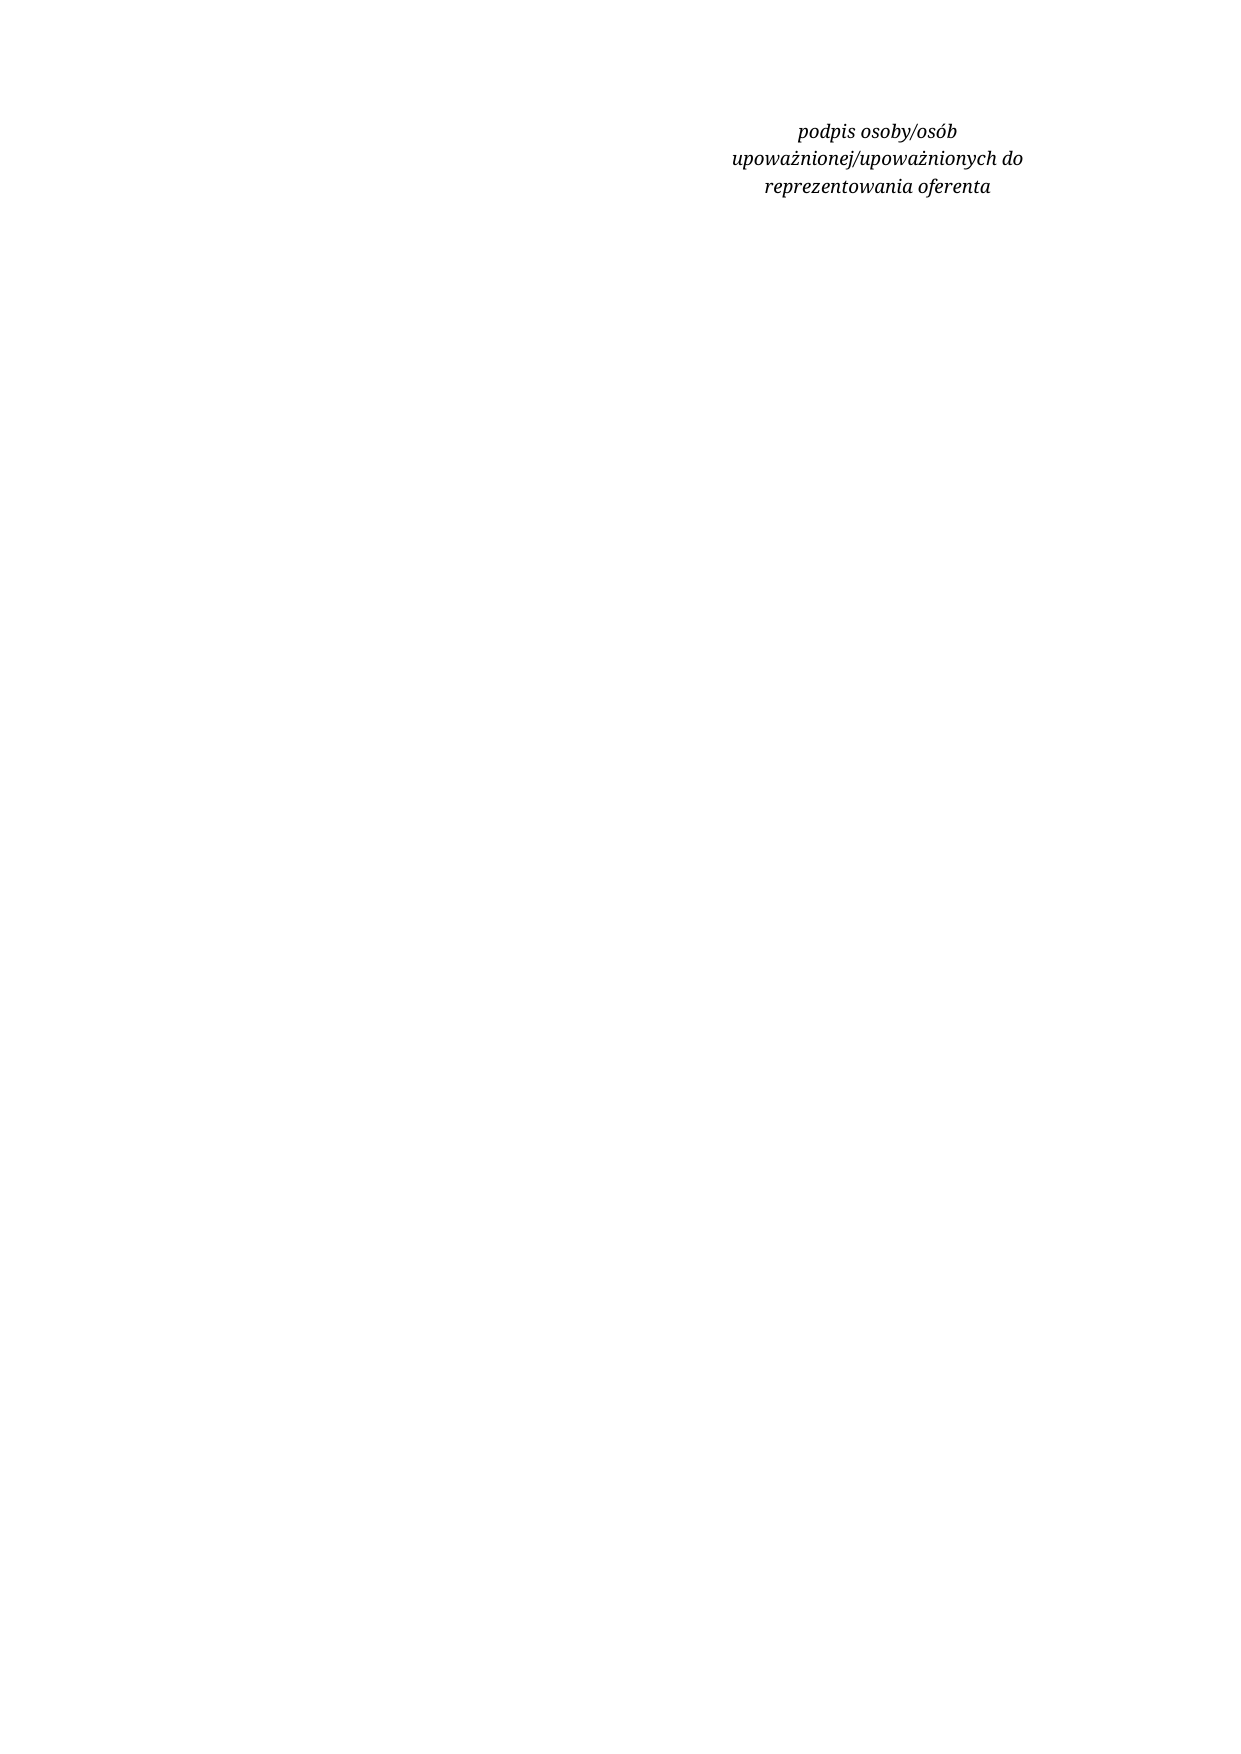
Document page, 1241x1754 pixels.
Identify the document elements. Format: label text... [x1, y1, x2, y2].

text podpis osoby/osób upoważnionej/upoważnionych do reprezentowania oferenta [664, 118, 1093, 199]
